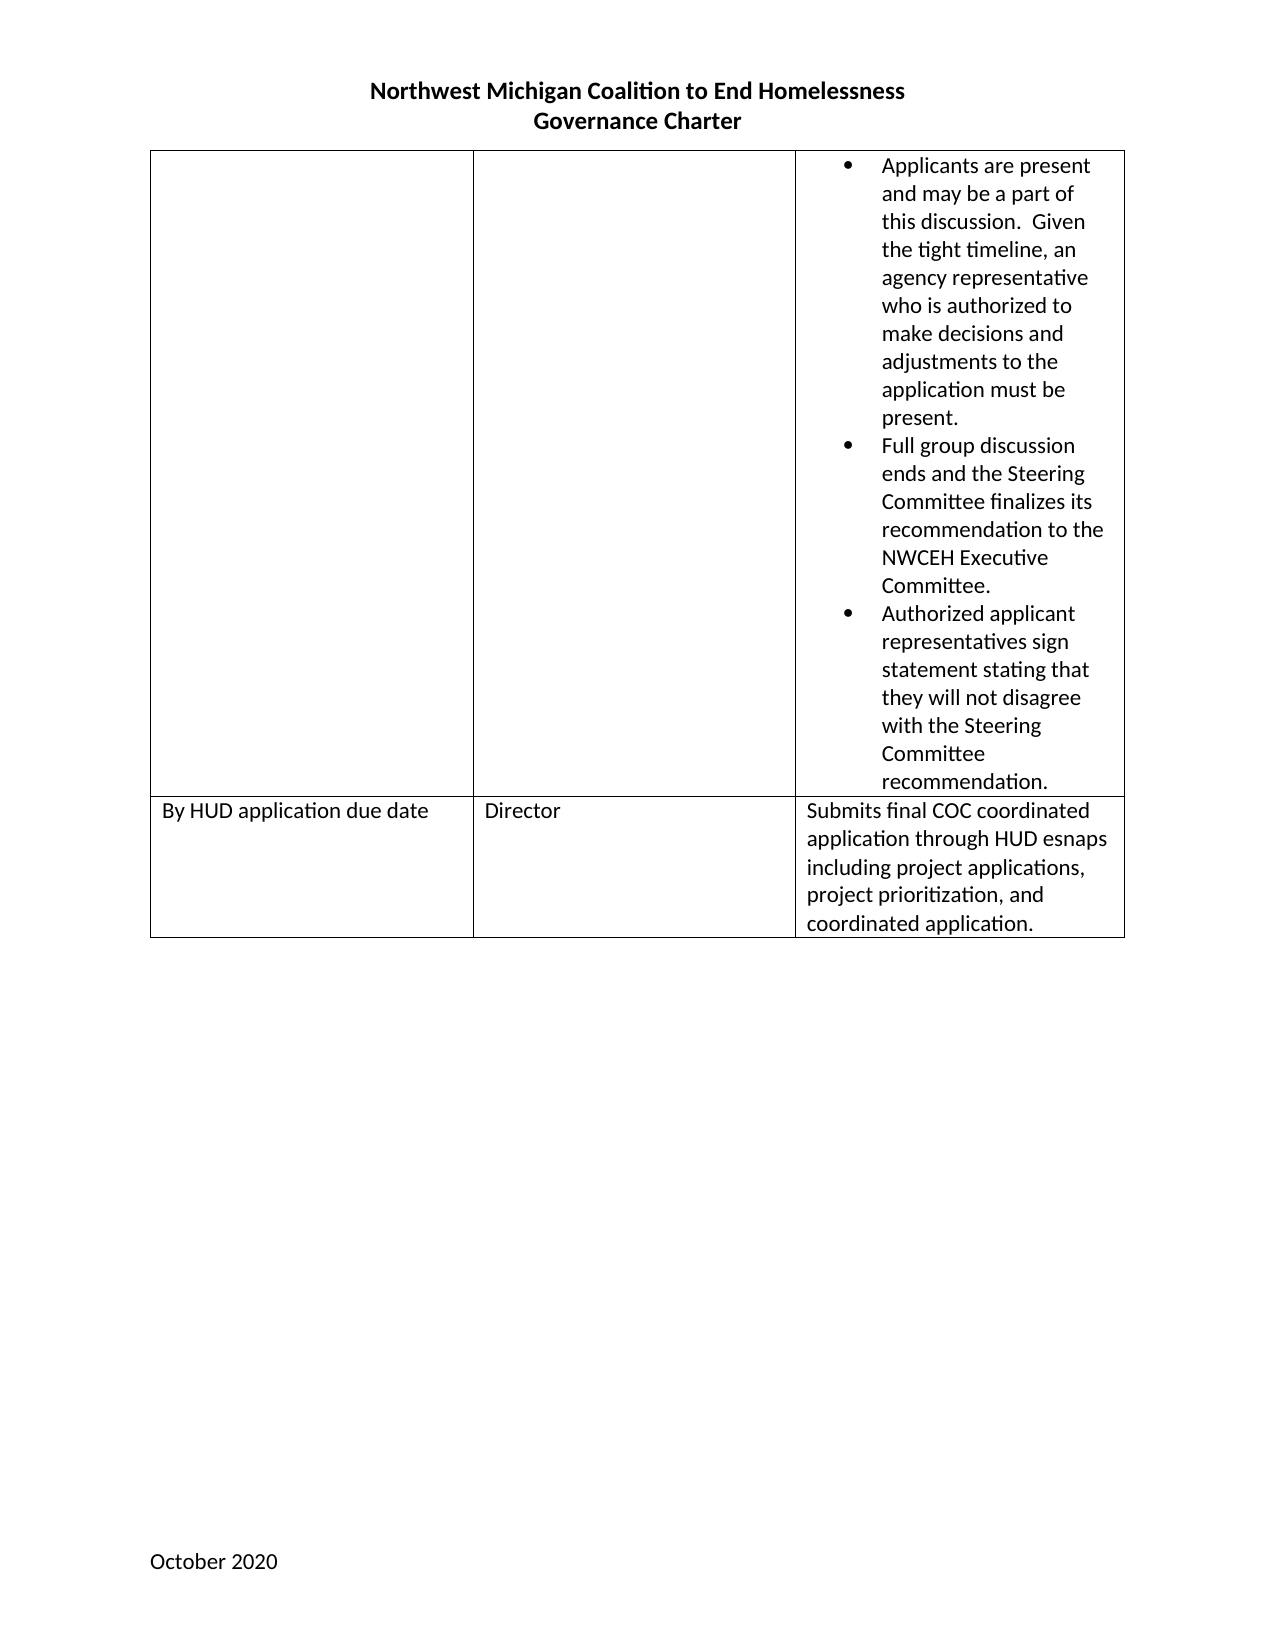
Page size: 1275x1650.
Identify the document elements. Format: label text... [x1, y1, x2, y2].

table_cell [474, 151, 795, 796]
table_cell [151, 151, 473, 796]
table_cell Director [474, 797, 795, 937]
table_cell By HUD application due date [151, 797, 473, 937]
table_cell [796, 151, 1124, 796]
table_cell Submits final COC coordinated application through HUD esnaps including project applications, project prioritization, and coordinated application. [796, 797, 1124, 937]
